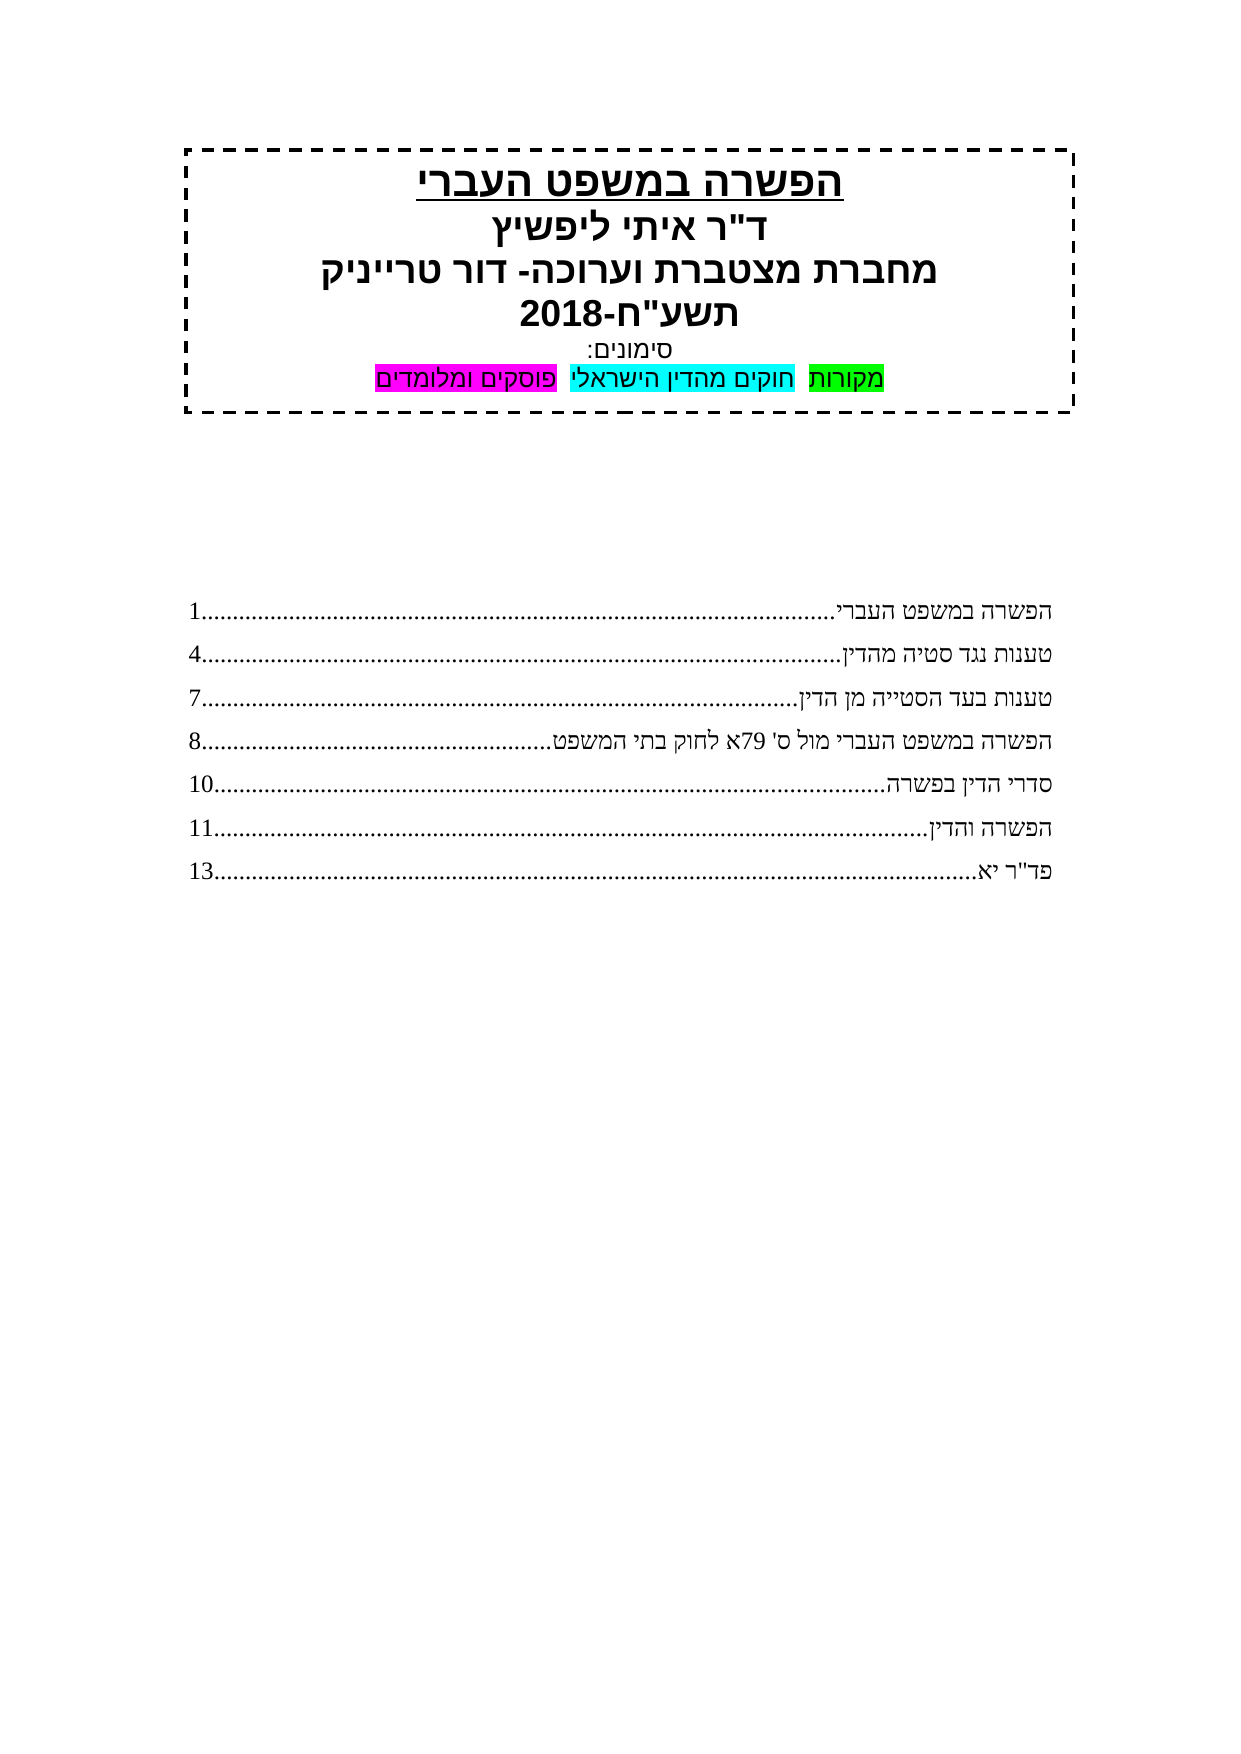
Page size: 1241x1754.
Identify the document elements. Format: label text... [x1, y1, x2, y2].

text טענות נגד סטיה מהדין 4 [187, 639, 1053, 668]
text סדרי הדין בפשרה 10 [187, 769, 1053, 798]
text הפשרה במשפט העברי 1 [187, 596, 1053, 624]
text הפשרה במשפט העברי מול ס' 79א לחוק בתי המשפט 8 [187, 726, 1053, 755]
text טענות בעד הסטייה מן הדין 7 [187, 683, 1053, 711]
text הפשרה והדין 11 [187, 813, 1053, 842]
text פד"ר יא 13 [187, 856, 1053, 885]
